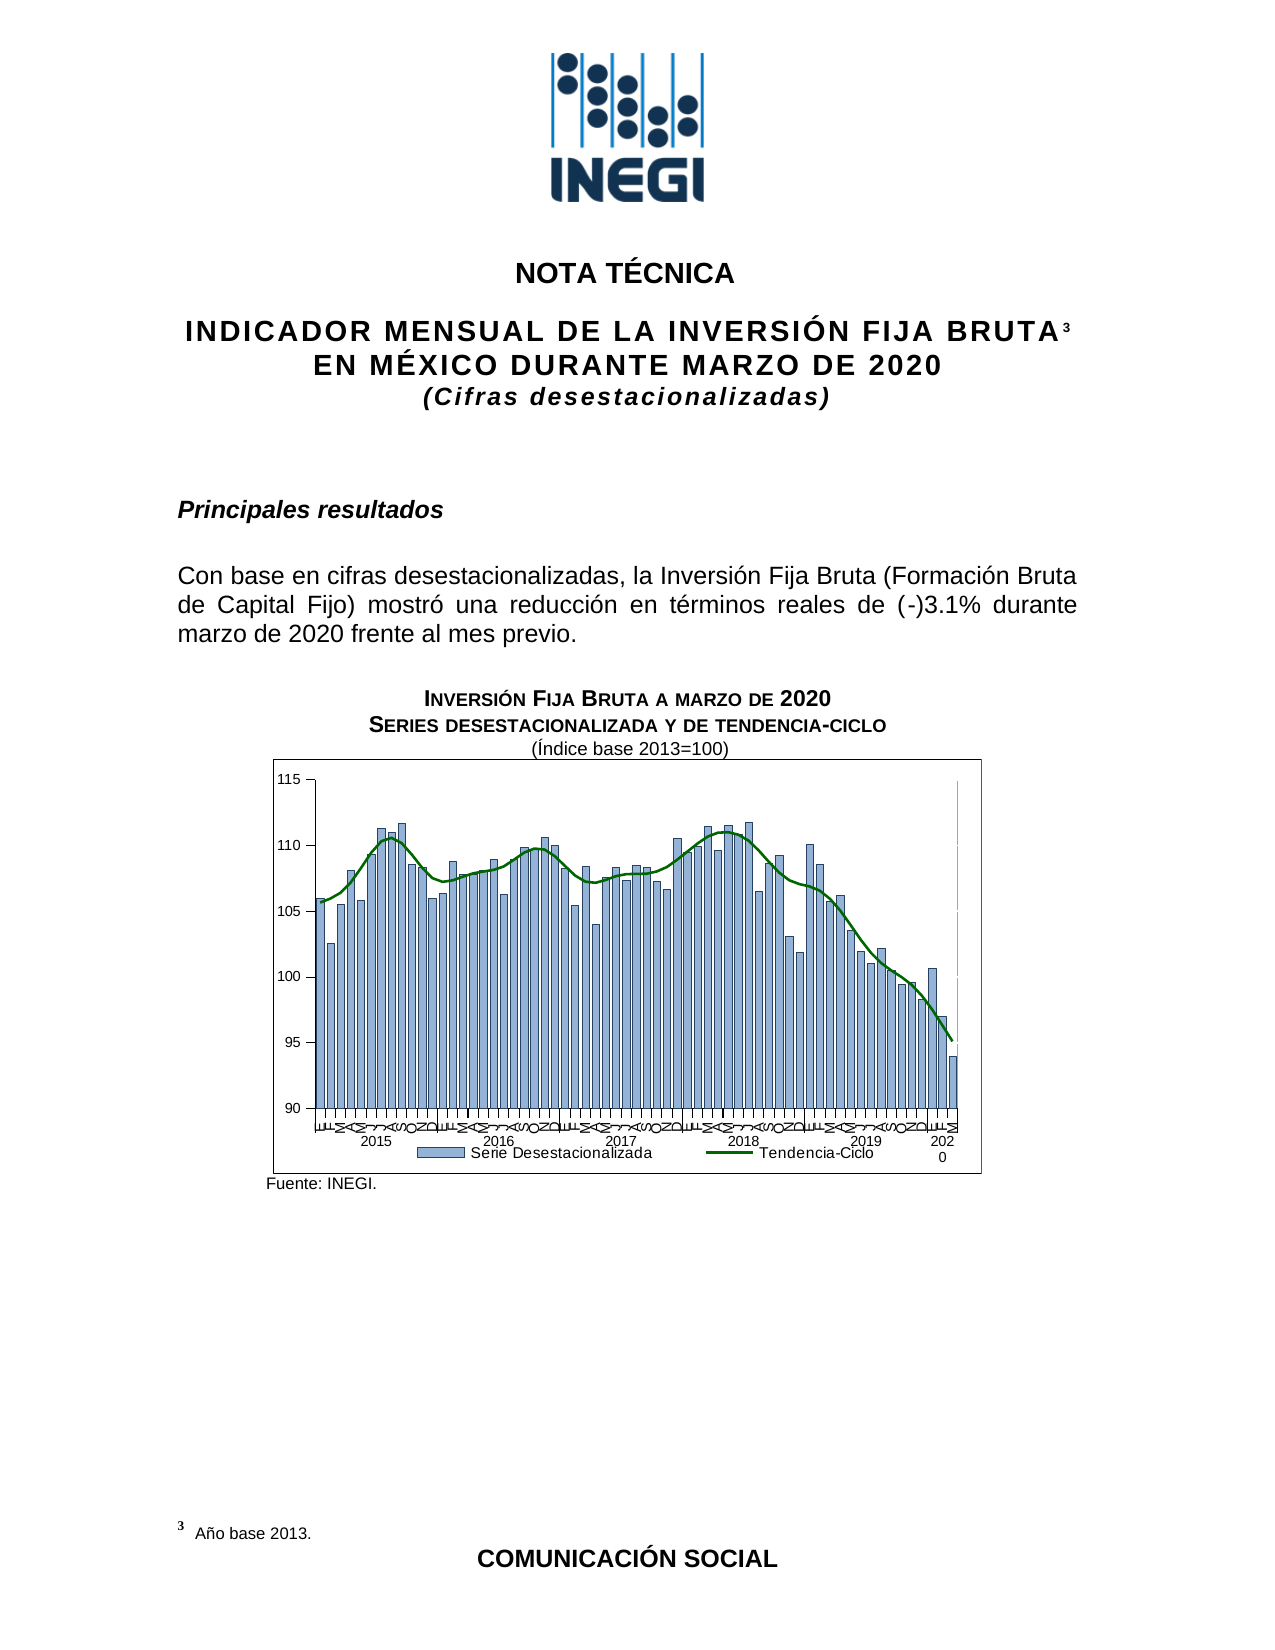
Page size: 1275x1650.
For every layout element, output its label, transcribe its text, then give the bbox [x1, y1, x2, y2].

text Inversión Fija Bruta a marzo de 2020 [177, 685, 1078, 711]
text INDICADOR MENSUAL DE LA INVERSIÓN FIJA BRUTA EN MéXICO DURANTE marzo DE 2020 [177, 314, 1078, 381]
text (Cifras desestacionalizadas) [177, 381, 1078, 410]
picture [551, 53, 704, 202]
text (Índice base 2013=100) [177, 738, 1078, 759]
subtitle Principales resultados [177, 495, 1078, 524]
text Con base en cifras desestacionalizadas, la Inversión Fija Bruta (Formación Bruta de Capital Fijo) mostró una reducción en términos reales de (-)3.1% durante marzo de 2020 frente al mes previo. [177, 561, 1078, 647]
text Series desestacionalizada y de tendencia-ciclo [177, 711, 1078, 738]
text NOTA TÉCNICA [177, 256, 1072, 289]
text Fuente: INEGI. [266, 1174, 895, 1193]
